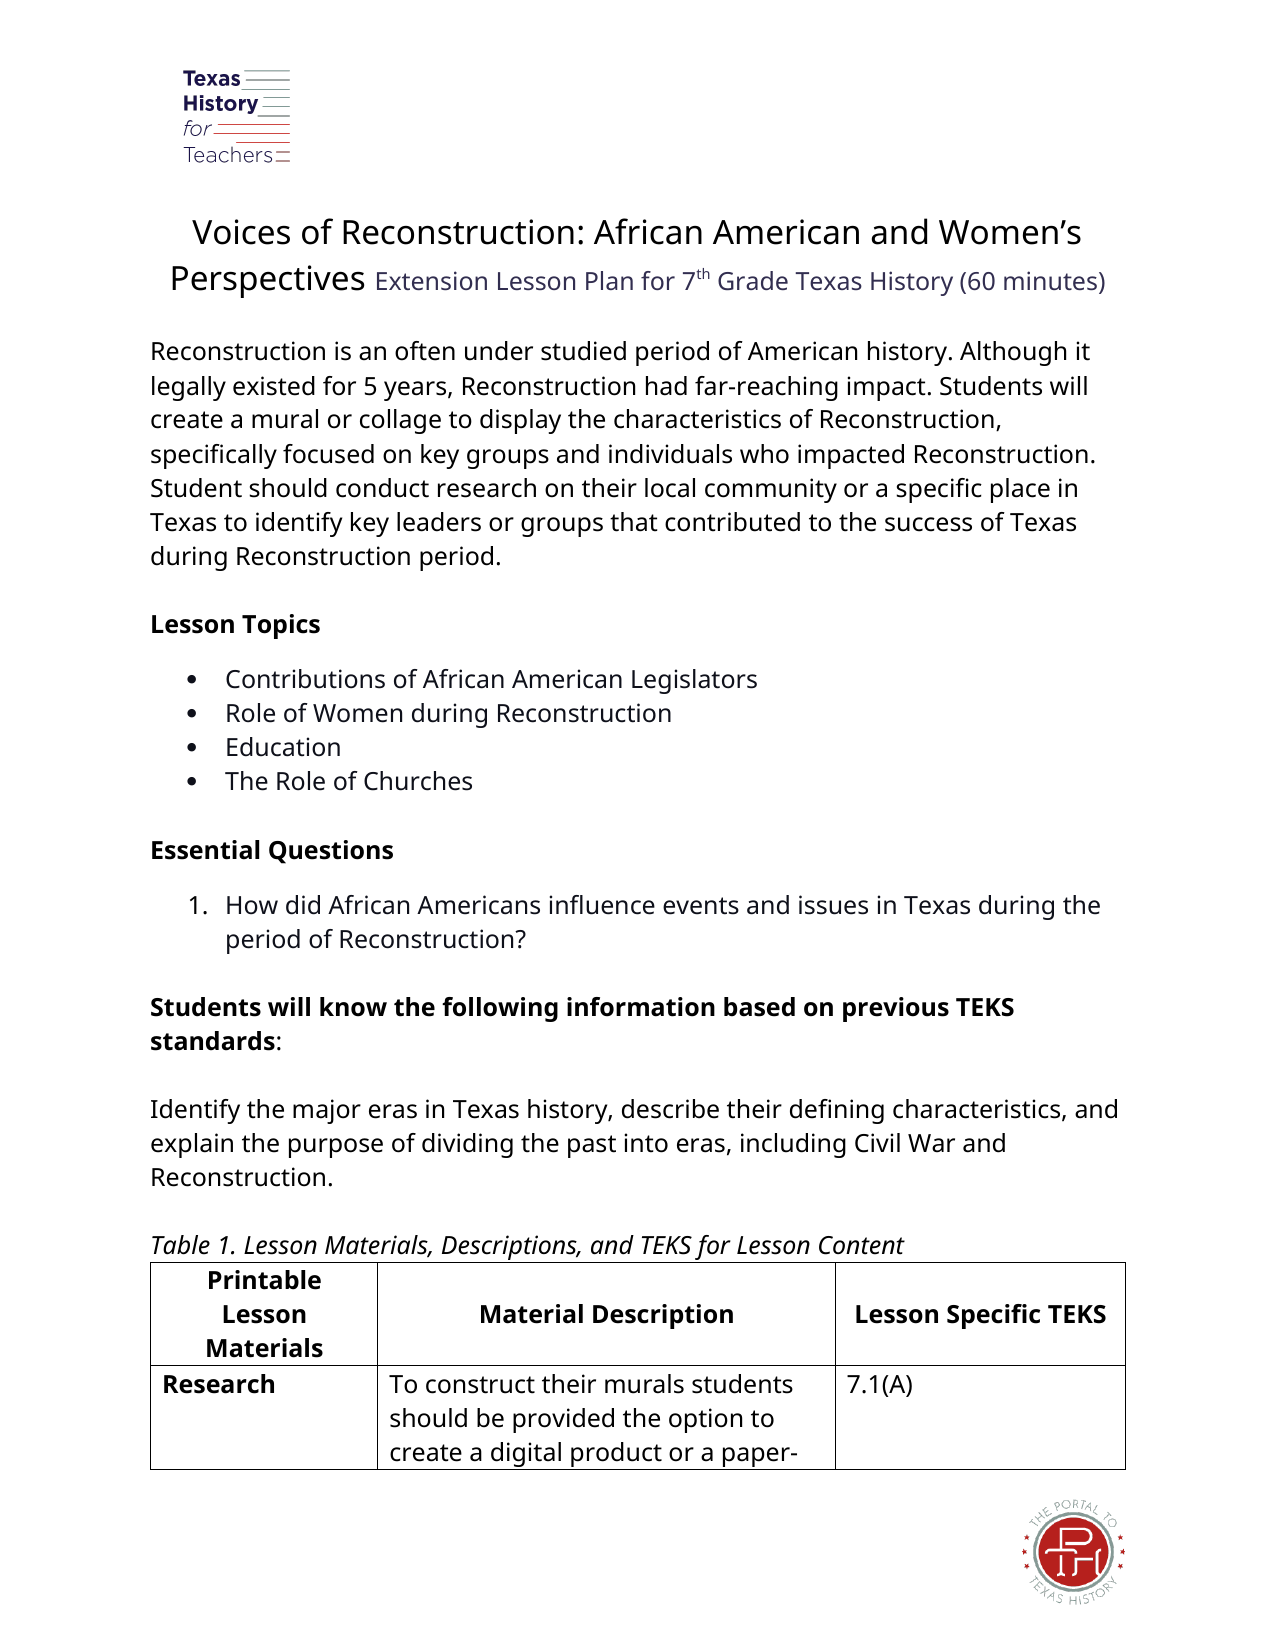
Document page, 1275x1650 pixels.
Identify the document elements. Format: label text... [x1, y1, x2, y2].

picture [1022, 1499, 1125, 1605]
table_cell 7.1(A) [836, 1366, 1125, 1468]
list The Role of Churches [187, 764, 1125, 798]
text Table 1. Lesson Materials, Descriptions, and TEKS for Lesson Content [150, 1228, 1125, 1262]
subtitle Essential Questions [150, 832, 1125, 866]
table_header Lesson Specific TEKS [836, 1263, 1125, 1365]
text Lesson Topics [150, 607, 1125, 641]
list Education [187, 729, 1125, 764]
table_header Printable Lesson Materials [151, 1263, 377, 1365]
text Voices of Reconstruction: African American and Women’s Perspectives Extension Lesson Plan for 7th Grade Texas History (60 minutes) [150, 209, 1125, 300]
list How did African Americans influence events and issues in Texas during the period of Reconstruction? [187, 887, 1125, 955]
text Reconstruction is an often under studied period of American history. Although it legally existed for 5 years, Reconstruction had far-reaching impact. Students will create a mural or collage to display the characteristics of Reconstruction, specifically focused on key groups and individuals who impacted Reconstruction. Student should conduct research on their local community or a specific place in Texas to identify key leaders or groups that contributed to the success of Texas during Reconstruction period. [150, 334, 1125, 572]
picture [150, 30, 330, 210]
table_header Material Description [378, 1263, 835, 1365]
text Students will know the following information based on previous TEKS standards: [150, 989, 1125, 1058]
table_cell Research [151, 1366, 377, 1468]
text Identify the major eras in Texas history, describe their defining characteristics, and explain the purpose of dividing the past into eras, including Civil War and Reconstruction. [150, 1092, 1125, 1194]
list Role of Women during Reconstruction [187, 696, 1125, 729]
list Contributions of African American Legislators [187, 661, 1125, 696]
